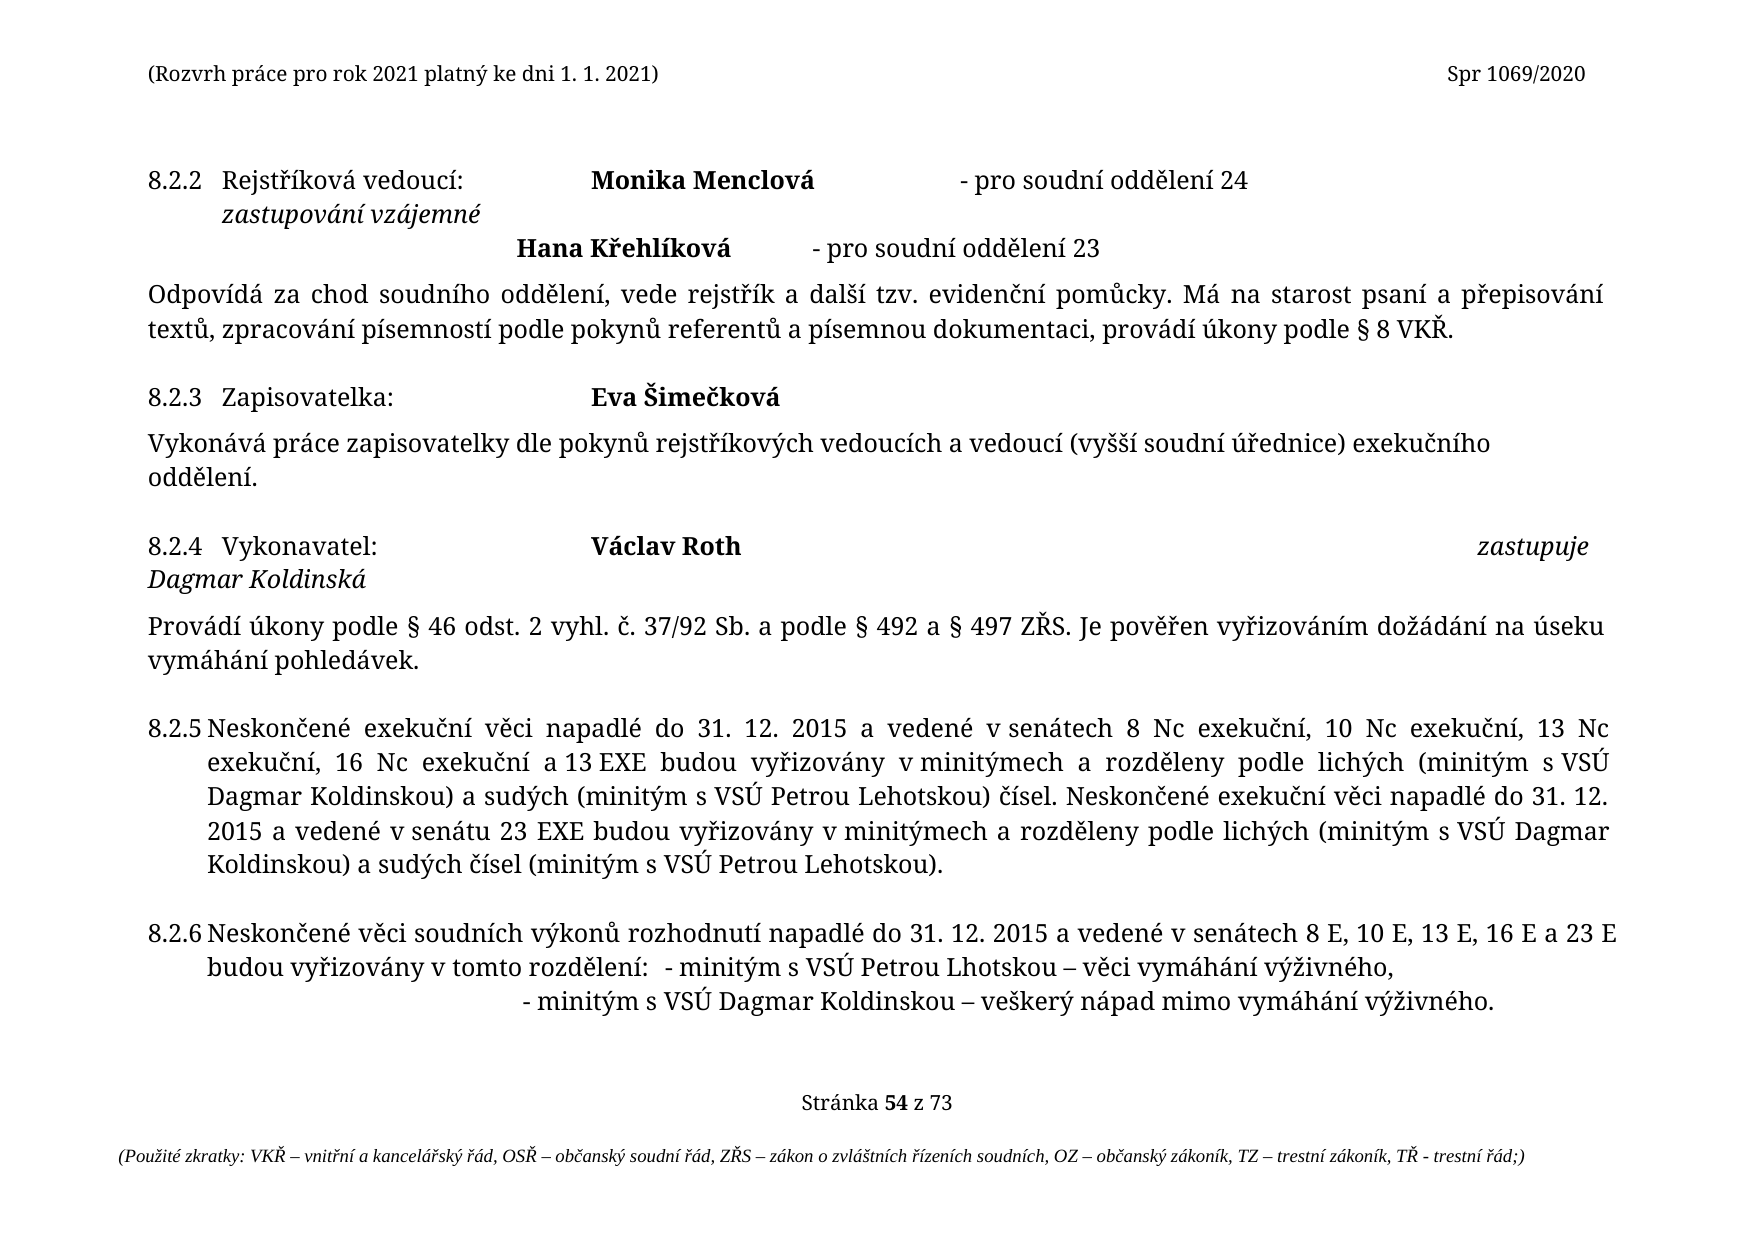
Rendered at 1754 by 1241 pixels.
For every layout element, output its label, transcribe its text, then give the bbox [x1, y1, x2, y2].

text Provádí úkony podle § 46 odst. 2 vyhl. č. 37/92 Sb. a podle § 492 a § 497 ZŘS. Je pověřen vyřizováním dožádání na úseku vymáhání pohledávek. [148, 609, 1606, 677]
text Vykonává práce zapisovatelky dle pokynů rejstříkových vedoucích a vedoucí (vyšší soudní úřednice) exekučního oddělení. [148, 426, 1606, 494]
text - minitým s VSÚ Dagmar Koldinskou – veškerý nápad mimo vymáhání výživného. [148, 983, 1609, 1017]
text 8.2.4 Vykonavatel: Václav Roth zastupuje Dagmar Koldinská [148, 528, 1624, 596]
text Hana Křehlíková - pro soudní oddělení 23 [443, 231, 1606, 265]
text Odpovídá za chod soudního oddělení, vede rejstřík a další tzv. evidenční pomůcky. Má na starost psaní a přepisování textů, zpracování písemností podle pokynů referentů a písemnou dokumentaci, provádí úkony podle § 8 VKŘ. [148, 277, 1606, 345]
text 8.2.6 Neskončené věci soudních výkonů rozhodnutí napadlé do 31. 12. 2015 a vedené v senátech 8 E, 10 E, 13 E, 16 E a 23 E budou vyřizovány v tomto rozdělení: - minitým s VSÚ Petrou Lhotskou – věci vymáhání výživného, [148, 915, 1617, 983]
text 8.2.3 Zapisovatelka: Eva Šimečková [148, 379, 1606, 413]
text 8.2.5 Neskončené exekuční věci napadlé do 31. 12. 2015 a vedené v senátech 8 Nc exekuční, 10 Nc exekuční, 13 Nc exekuční, 16 Nc exekuční a 13 EXE budou vyřizovány v minitýmech a rozděleny podle lichých (minitým s VSÚ Dagmar Koldinskou) a sudých (minitým s VSÚ Petrou Lehotskou) čísel. Neskončené exekuční věci napadlé do 31. 12. 2015 a vedené v senátu 23 EXE budou vyřizovány v minitýmech a rozděleny podle lichých (minitým s VSÚ Dagmar Koldinskou) a sudých čísel (minitým s VSÚ Petrou Lehotskou). [148, 711, 1609, 881]
text 8.2.2 Rejstříková vedoucí: Monika Menclová - pro soudní oddělení 24 zastupování vzájemné [148, 162, 1606, 231]
